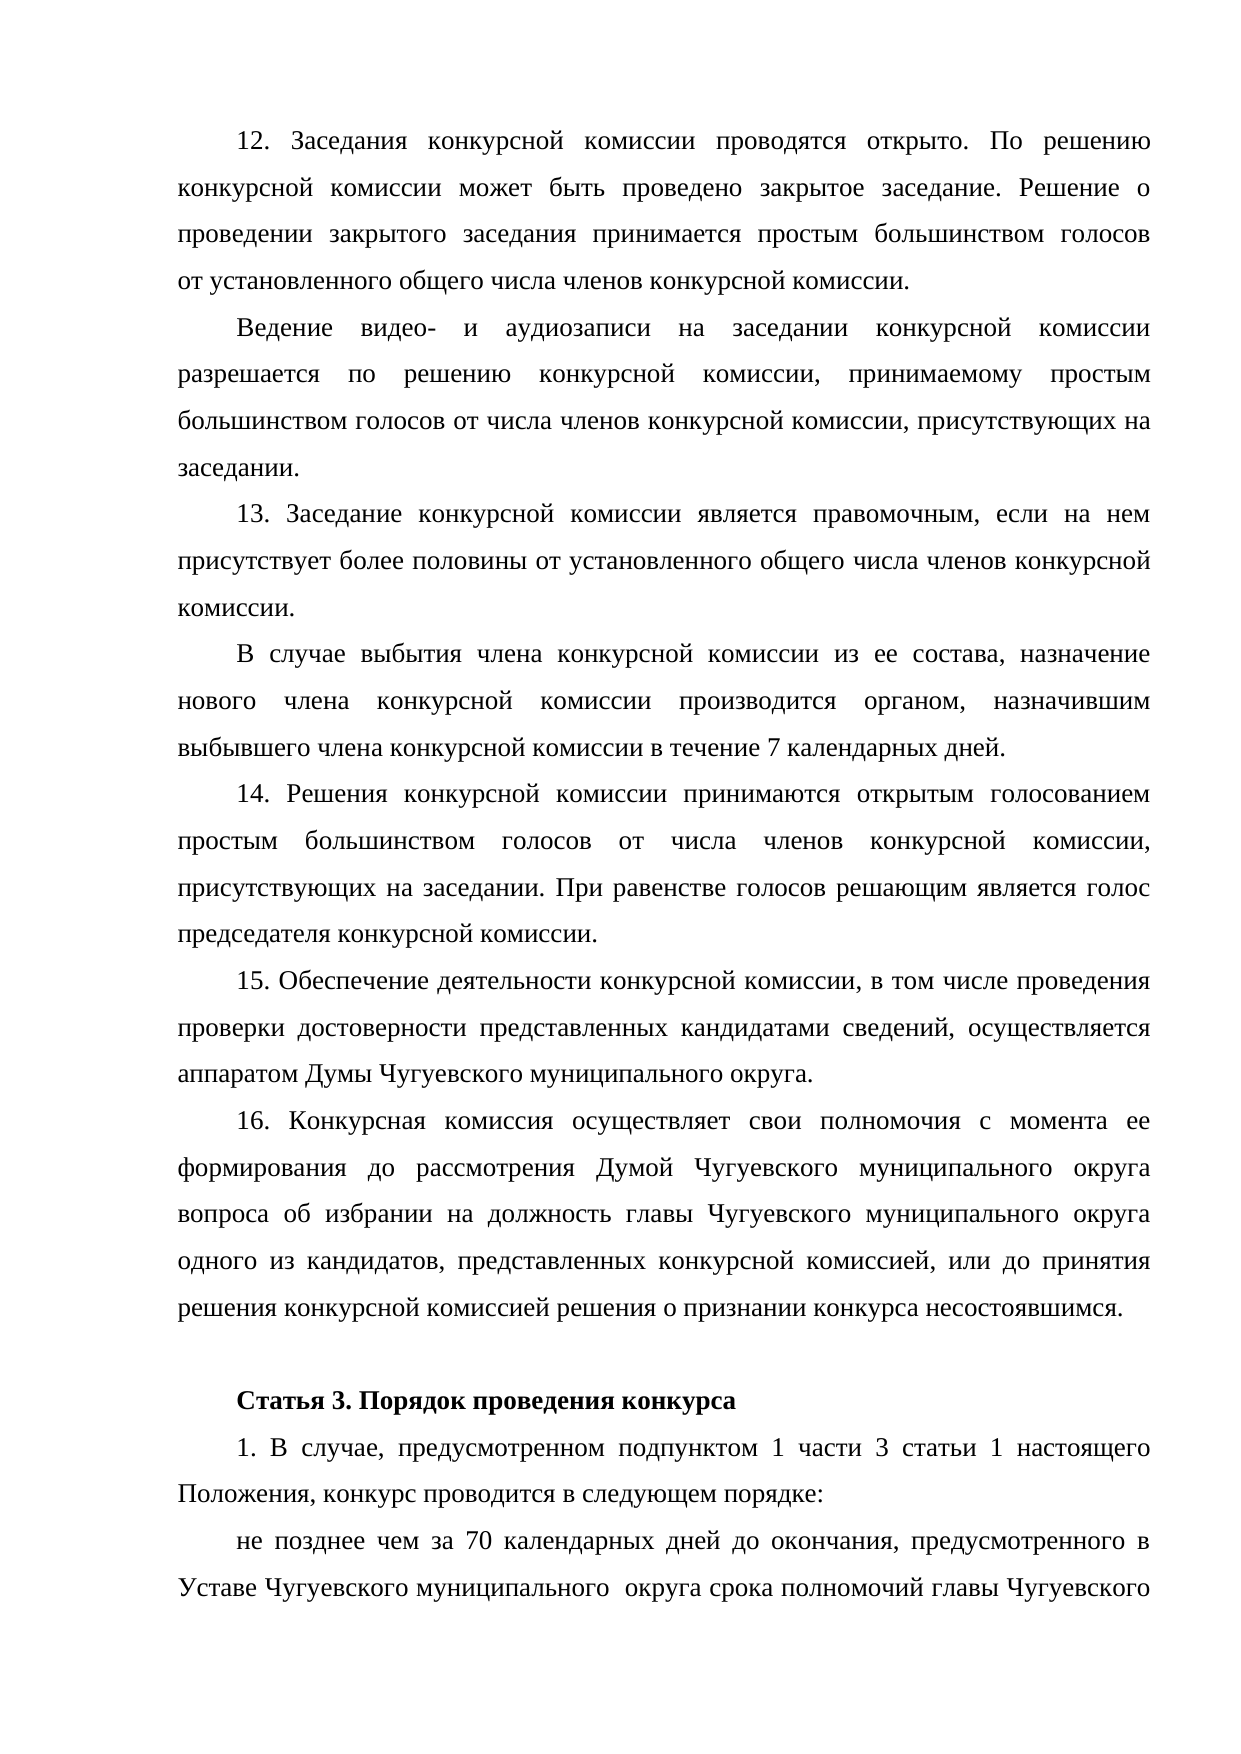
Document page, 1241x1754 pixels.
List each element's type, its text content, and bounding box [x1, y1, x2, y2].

text 16. Конкурсная комиссия осуществляет свои полномочия с момента ее формирования до рассмотрения Думой Чугуевского муниципального округа вопроса об избрании на должность главы Чугуевского муниципального округа одного из кандидатов, представленных конкурсной комиссией, или до принятия решения конкурсной комиссией решения о признании конкурса несостоявшимся. [177, 1104, 1152, 1322]
text 12. Заседания конкурсной комиссии проводятся открыто. По решению конкурсной комиссии может быть проведено закрытое заседание. Решение о проведении закрытого заседания принимается простым большинством голосов от установленного общего числа членов конкурсной комиссии. [177, 124, 1152, 295]
text 13. Заседание конкурсной комиссии является правомочным, если на нем присутствует более половины от установленного общего числа членов конкурсной комиссии. [177, 497, 1152, 622]
text Статья 3. Порядок проведения конкурса [177, 1384, 1152, 1415]
text 14. Решения конкурсной комиссии принимаются открытым голосованием простым большинством голосов от числа членов конкурсной комиссии, присутствующих на заседании. При равенстве голосов решающим является голос председателя конкурсной комиссии. [177, 777, 1152, 948]
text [177, 1524, 1152, 1602]
text 1. В случае, предусмотренном подпунктом 1 части 3 статьи 1 настоящего Положения, конкурс проводится в следующем порядке: [177, 1431, 1152, 1508]
text 15. Обеспечение деятельности конкурсной комиссии, в том числе проведения проверки достоверности представленных кандидатами сведений, осуществляется аппаратом Думы Чугуевского муниципального округа. [177, 964, 1152, 1088]
text Ведение видео- и аудиозаписи на заседании конкурсной комиссии разрешается по решению конкурсной комиссии, принимаемому простым большинством голосов от числа членов конкурсной комиссии, присутствующих на заседании. [177, 311, 1152, 482]
text В случае выбытия члена конкурсной комиссии из ее состава, назначение нового члена конкурсной комиссии производится органом, назначившим выбывшего члена конкурсной комиссии в течение 7 календарных дней. [177, 637, 1152, 762]
